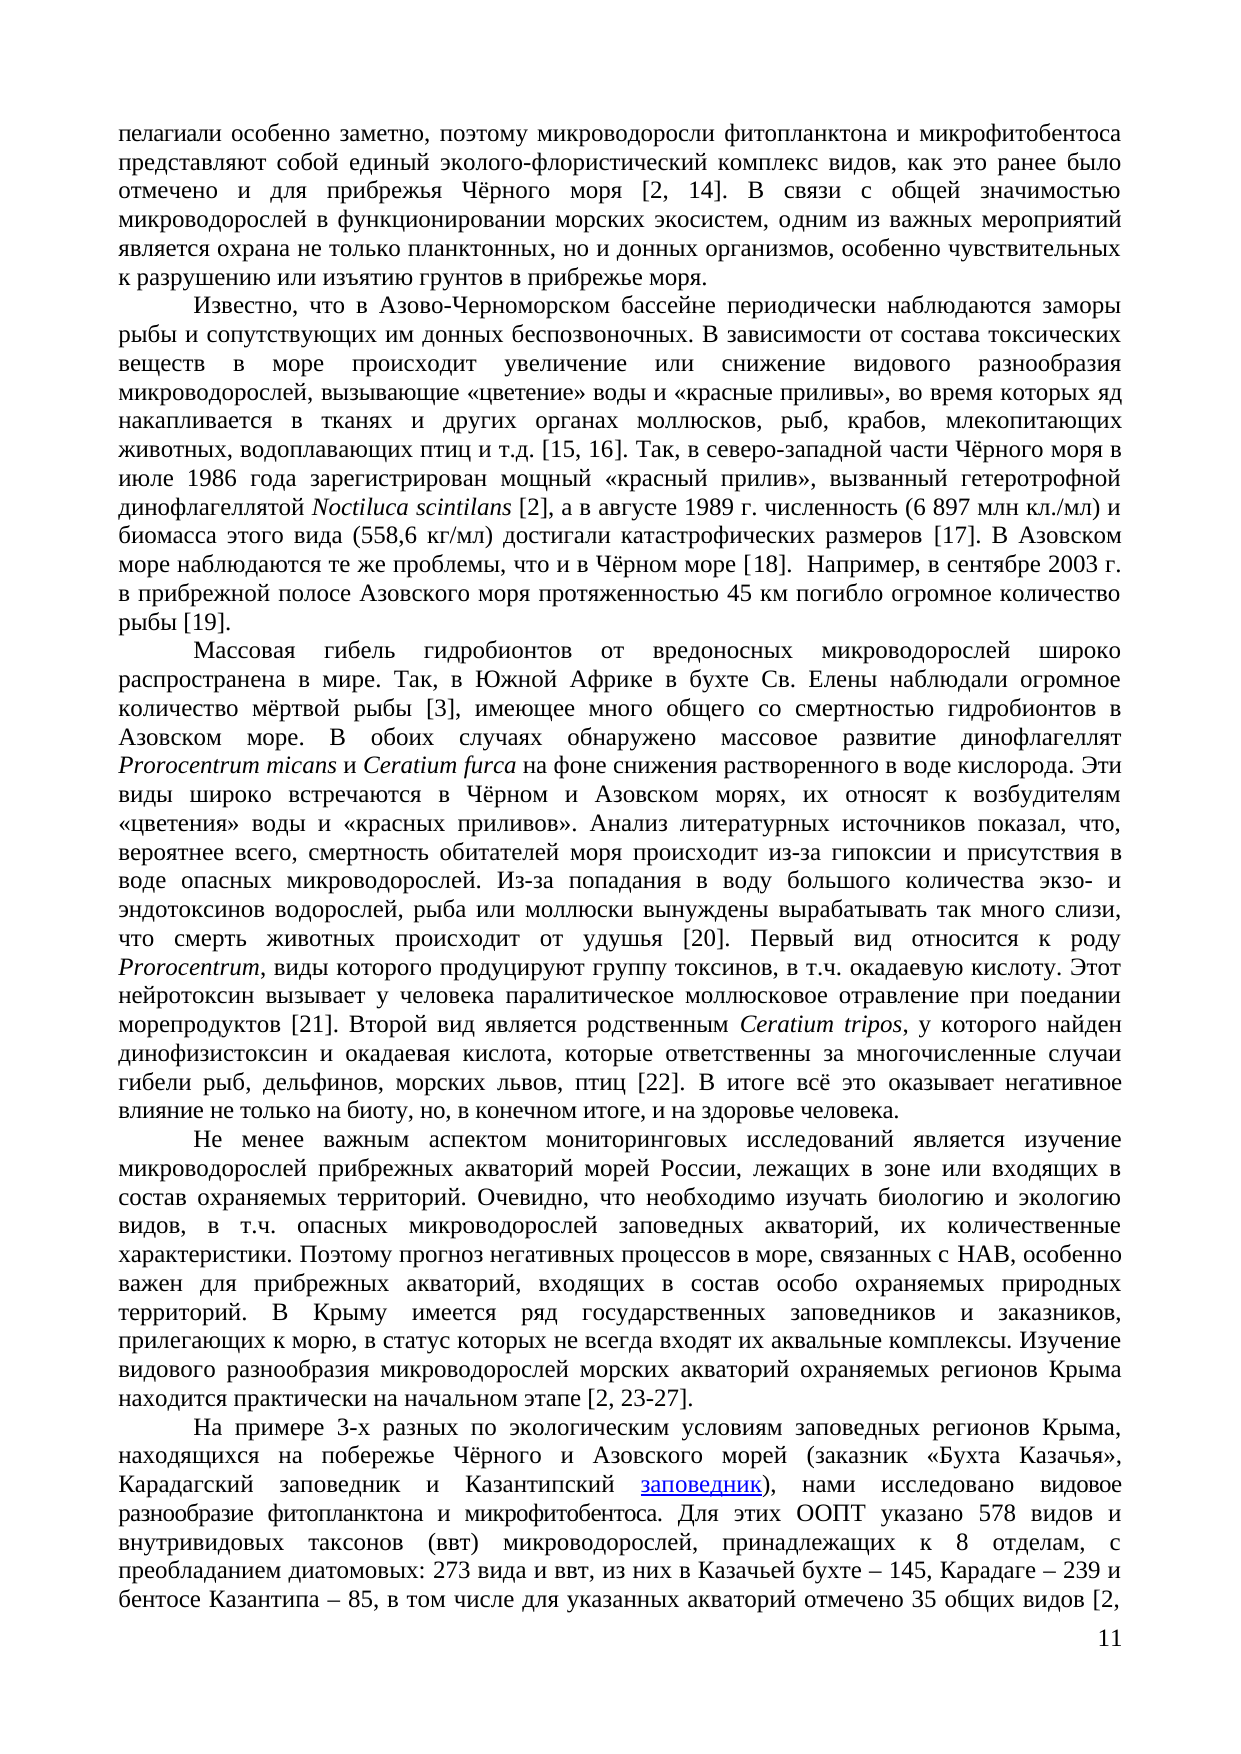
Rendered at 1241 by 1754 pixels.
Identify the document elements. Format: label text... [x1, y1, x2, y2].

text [118, 1412, 1122, 1613]
text Не менее важным аспектом мониторинговых исследований является изучение микроводорослей прибрежных акваторий морей России, лежащих в зоне или входящих в состав охраняемых территорий. Очевидно, что необходимо изучать биологию и экологию видов, в т.ч. опасных микроводорослей заповедных акваторий, их количественные характеристики. Поэтому прогноз негативных процессов в море, связанных с HAB, особенно важен для прибрежных акваторий, входящих в состав особо охраняемых природных территорий. В Крыму имеется ряд государственных заповедников и заказников, прилегающих к морю, в статус которых не всегда входят их аквальные комплексы. Изучение видового разнообразия микроводорослей морских акваторий охраняемых регионов Крыма находится практически на начальном этапе [2, 23-27]. [118, 1124, 1122, 1412]
text Массовая гибель гидробионтов от вредоносных микроводорослей широко распространена в мире. Так, в Южной Африке в бухте Св. Елены наблюдали огромное количество мёртвой рыбы [3], имеющее много общего со смертностью гидробионтов в Азовском море. В обоих случаях обнаружено массовое развитие динофлагеллят Prorocentrum micans и Ceratium furca на фоне снижения растворенного в воде кислорода. Эти виды широко встречаются в Чёрном и Азовском морях, их относят к возбудителям «цветения» воды и «красных приливов». Анализ литературных источников показал, что, вероятнее всего, смертность обитателей моря происходит из-за гипоксии и присутствия в воде опасных микроводорослей. Из-за попадания в воду большого количества экзо- и эндотоксинов водорослей, рыба или моллюски вынуждены вырабатывать так много слизи, что смерть животных происходит от удушья [20]. Первый вид относится к роду Prorocentrum, виды которого продуцируют группу токсинов, в т.ч. окадаевую кислоту. Этот нейротоксин вызывает у человека паралитическое моллюсковое отравление при поедании морепродуктов [21]. Второй вид является родственным Ceratium tripos, у которого найден динофизистоксин и окадаевая кислота, которые ответственны за многочисленные случаи гибели рыб, дельфинов, морских львов, птиц [22]. В итоге всё это оказывает негативное влияние не только на биоту, но, в конечном итоге, и на здоровье человека. [118, 636, 1122, 1124]
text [118, 118, 1122, 291]
text Известно, что в Азово-Черноморском бассейне периодически наблюдаются заморы рыбы и сопутствующих им донных беспозвоночных. В зависимости от состава токсических веществ в море происходит увеличение или снижение видового разнообразия микроводорослей, вызывающие «цветение» воды и «красные приливы», во время которых яд накапливается в тканях и других органах моллюсков, рыб, крабов, млекопитающих животных, водоплавающих птиц и т.д. [15, 16]. Так, в северо-западной части Чёрного моря в июле 1986 года зарегистрирован мощный «красный прилив», вызванный гетеротрофной динофлагеллятой Noctiluca scintilans [2], а в августе 1989 г. численность (6 897 млн кл./мл) и биомасса этого вида (558,6 кг/мл) достигали катастрофических размеров [17]. В Азовском море наблюдаются те же проблемы, что и в Чёрном море [18]. Например, в сентябре . в прибрежной полосе Азовского моря протяженностью погибло огромное количество рыбы [19]. [118, 291, 1122, 636]
